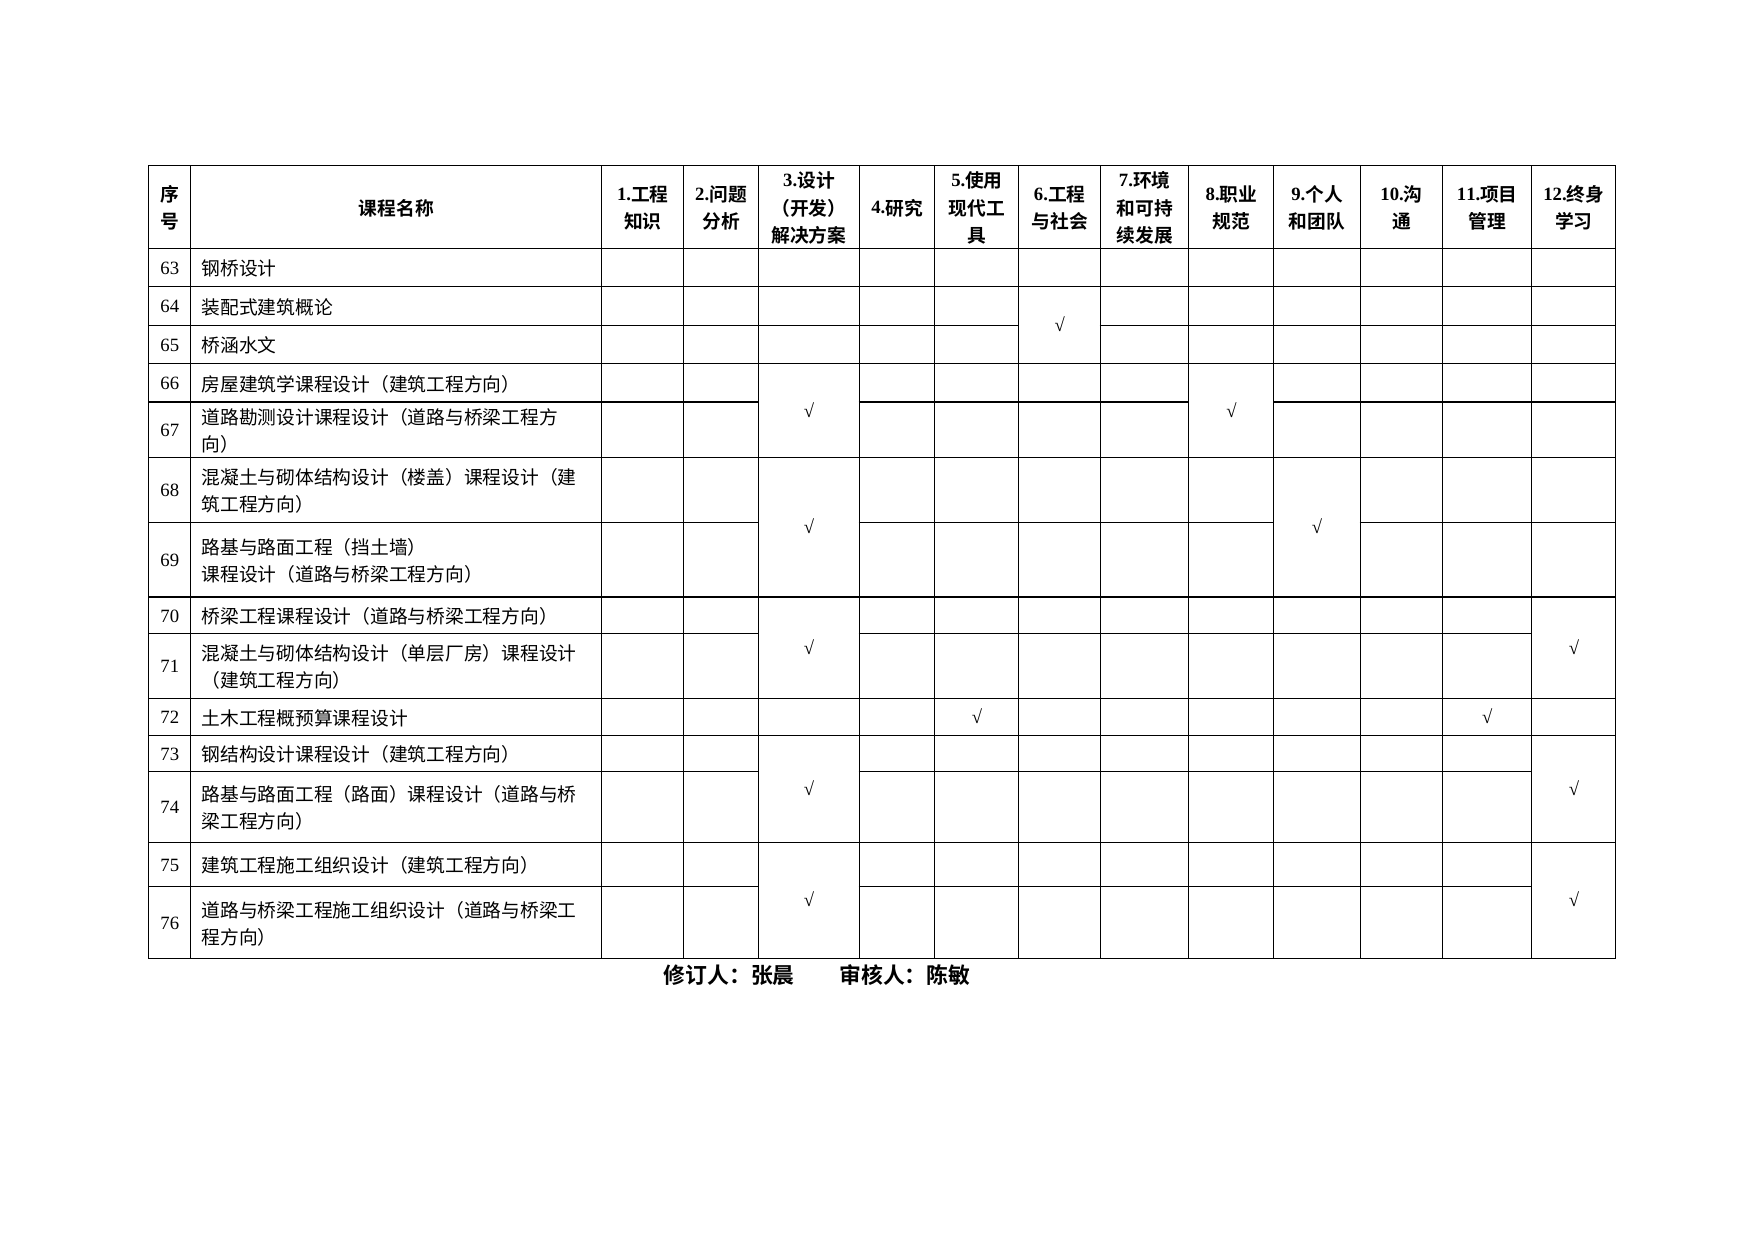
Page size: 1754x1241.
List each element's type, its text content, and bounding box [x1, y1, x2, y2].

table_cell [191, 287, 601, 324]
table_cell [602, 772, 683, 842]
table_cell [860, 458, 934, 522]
table_header 课程名称 [191, 166, 601, 248]
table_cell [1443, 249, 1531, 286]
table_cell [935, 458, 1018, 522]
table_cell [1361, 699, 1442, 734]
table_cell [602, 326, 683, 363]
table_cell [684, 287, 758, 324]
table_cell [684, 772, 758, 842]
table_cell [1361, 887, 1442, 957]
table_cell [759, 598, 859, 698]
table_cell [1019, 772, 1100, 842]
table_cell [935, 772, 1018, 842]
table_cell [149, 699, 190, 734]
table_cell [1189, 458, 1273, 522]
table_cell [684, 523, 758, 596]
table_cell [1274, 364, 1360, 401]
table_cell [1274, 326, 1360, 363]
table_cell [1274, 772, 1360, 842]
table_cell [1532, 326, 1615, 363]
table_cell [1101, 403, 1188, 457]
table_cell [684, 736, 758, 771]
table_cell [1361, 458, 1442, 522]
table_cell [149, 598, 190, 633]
table_header 8.职业规范 [1189, 166, 1273, 248]
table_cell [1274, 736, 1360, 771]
table_header 1.工程知识 [602, 166, 683, 248]
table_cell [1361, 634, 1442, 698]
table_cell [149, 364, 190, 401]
table_header 12.终身学习 [1532, 166, 1615, 248]
table_header 5.使用现代工具 [935, 166, 1018, 248]
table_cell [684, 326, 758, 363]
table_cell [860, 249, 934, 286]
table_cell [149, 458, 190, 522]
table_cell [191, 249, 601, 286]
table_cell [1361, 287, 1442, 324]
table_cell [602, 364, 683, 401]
table_cell √ [759, 249, 859, 286]
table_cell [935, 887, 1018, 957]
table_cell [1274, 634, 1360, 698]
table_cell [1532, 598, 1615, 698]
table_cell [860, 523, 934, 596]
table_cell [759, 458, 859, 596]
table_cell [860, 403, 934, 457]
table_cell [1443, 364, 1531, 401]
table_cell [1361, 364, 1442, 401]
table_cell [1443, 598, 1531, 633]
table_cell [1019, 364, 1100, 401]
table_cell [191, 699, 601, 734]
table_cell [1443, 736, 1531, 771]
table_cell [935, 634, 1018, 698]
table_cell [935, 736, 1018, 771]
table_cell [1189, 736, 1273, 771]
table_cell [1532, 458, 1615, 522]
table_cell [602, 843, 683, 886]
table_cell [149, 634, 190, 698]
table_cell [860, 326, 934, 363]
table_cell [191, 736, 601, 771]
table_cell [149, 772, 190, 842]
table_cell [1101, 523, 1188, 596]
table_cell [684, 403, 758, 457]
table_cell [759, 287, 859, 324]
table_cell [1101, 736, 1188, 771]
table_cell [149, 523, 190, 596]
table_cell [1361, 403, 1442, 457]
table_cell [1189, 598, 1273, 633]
table_header 2.问题分析 [684, 166, 758, 248]
table_header 序号 [149, 166, 190, 248]
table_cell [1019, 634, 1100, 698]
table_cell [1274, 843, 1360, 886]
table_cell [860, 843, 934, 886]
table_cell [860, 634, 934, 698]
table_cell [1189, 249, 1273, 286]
table_cell √ [684, 249, 758, 286]
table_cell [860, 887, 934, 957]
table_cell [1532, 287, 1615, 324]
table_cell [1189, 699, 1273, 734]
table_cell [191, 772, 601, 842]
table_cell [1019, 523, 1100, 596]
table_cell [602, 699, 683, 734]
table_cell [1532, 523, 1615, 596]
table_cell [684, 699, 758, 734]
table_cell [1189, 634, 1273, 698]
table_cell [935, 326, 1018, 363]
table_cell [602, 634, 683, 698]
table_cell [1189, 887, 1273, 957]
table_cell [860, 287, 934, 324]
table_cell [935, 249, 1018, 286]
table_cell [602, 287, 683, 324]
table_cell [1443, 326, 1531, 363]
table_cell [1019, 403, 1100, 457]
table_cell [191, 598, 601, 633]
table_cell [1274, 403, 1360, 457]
table_header 11.项目管理 [1443, 166, 1531, 248]
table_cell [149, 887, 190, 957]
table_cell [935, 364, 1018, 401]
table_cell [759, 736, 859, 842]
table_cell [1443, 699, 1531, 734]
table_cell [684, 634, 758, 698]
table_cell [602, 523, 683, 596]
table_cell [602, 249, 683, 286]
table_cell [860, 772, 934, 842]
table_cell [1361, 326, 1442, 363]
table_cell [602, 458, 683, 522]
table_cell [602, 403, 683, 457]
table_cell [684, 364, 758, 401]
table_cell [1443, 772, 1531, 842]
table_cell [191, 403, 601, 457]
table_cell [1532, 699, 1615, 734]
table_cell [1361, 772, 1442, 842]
table_header 3.设计（开发）解决方案 [759, 166, 859, 248]
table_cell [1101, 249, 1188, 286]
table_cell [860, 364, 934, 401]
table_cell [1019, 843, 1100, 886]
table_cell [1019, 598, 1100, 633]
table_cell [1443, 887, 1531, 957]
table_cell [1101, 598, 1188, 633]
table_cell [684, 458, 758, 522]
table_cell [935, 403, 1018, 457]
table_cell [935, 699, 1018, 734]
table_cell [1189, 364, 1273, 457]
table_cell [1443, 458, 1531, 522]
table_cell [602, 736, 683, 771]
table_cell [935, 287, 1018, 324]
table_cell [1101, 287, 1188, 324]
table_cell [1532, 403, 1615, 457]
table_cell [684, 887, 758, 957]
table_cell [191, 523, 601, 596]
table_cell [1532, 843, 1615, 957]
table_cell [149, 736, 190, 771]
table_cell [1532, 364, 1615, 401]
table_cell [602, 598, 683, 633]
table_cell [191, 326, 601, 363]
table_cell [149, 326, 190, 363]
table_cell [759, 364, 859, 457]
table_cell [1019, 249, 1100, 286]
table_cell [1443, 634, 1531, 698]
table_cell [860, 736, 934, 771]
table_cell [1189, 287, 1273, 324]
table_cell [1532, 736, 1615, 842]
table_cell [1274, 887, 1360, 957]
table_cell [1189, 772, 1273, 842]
table_header 4.研究 [860, 166, 934, 248]
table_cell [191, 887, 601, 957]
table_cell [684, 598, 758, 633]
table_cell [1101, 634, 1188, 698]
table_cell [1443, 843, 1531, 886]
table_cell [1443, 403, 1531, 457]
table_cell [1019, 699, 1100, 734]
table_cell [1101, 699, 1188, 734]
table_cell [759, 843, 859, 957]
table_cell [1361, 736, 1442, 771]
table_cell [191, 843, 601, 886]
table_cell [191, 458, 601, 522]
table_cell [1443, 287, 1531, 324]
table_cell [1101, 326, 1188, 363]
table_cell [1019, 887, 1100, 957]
table_cell 63 [149, 249, 190, 286]
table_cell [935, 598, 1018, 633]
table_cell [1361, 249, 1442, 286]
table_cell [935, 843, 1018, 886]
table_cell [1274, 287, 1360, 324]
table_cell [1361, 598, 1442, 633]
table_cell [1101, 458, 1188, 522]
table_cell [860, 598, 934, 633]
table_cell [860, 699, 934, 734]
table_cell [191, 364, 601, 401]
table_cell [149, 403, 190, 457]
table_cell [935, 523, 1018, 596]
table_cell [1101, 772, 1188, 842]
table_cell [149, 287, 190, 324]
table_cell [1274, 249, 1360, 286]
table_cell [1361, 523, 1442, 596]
table_header 10.沟通 [1361, 166, 1442, 248]
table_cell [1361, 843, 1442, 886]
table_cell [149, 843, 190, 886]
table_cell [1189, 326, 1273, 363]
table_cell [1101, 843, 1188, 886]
table_header 7.环境和可持续发展 [1101, 166, 1188, 248]
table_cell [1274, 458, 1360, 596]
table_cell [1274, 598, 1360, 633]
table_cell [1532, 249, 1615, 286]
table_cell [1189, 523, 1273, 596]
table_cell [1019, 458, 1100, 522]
table_header 9.个人和团队 [1274, 166, 1360, 248]
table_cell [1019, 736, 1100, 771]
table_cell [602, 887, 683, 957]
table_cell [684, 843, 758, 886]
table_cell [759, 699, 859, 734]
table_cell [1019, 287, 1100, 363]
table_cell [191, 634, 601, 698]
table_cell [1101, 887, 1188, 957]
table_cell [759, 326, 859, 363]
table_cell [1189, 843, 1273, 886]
text 修订人：张晨 审核人：陈敏 [150, 959, 1604, 990]
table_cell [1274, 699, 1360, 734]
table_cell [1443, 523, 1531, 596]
table_header 6.工程与社会 [1019, 166, 1100, 248]
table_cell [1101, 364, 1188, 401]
